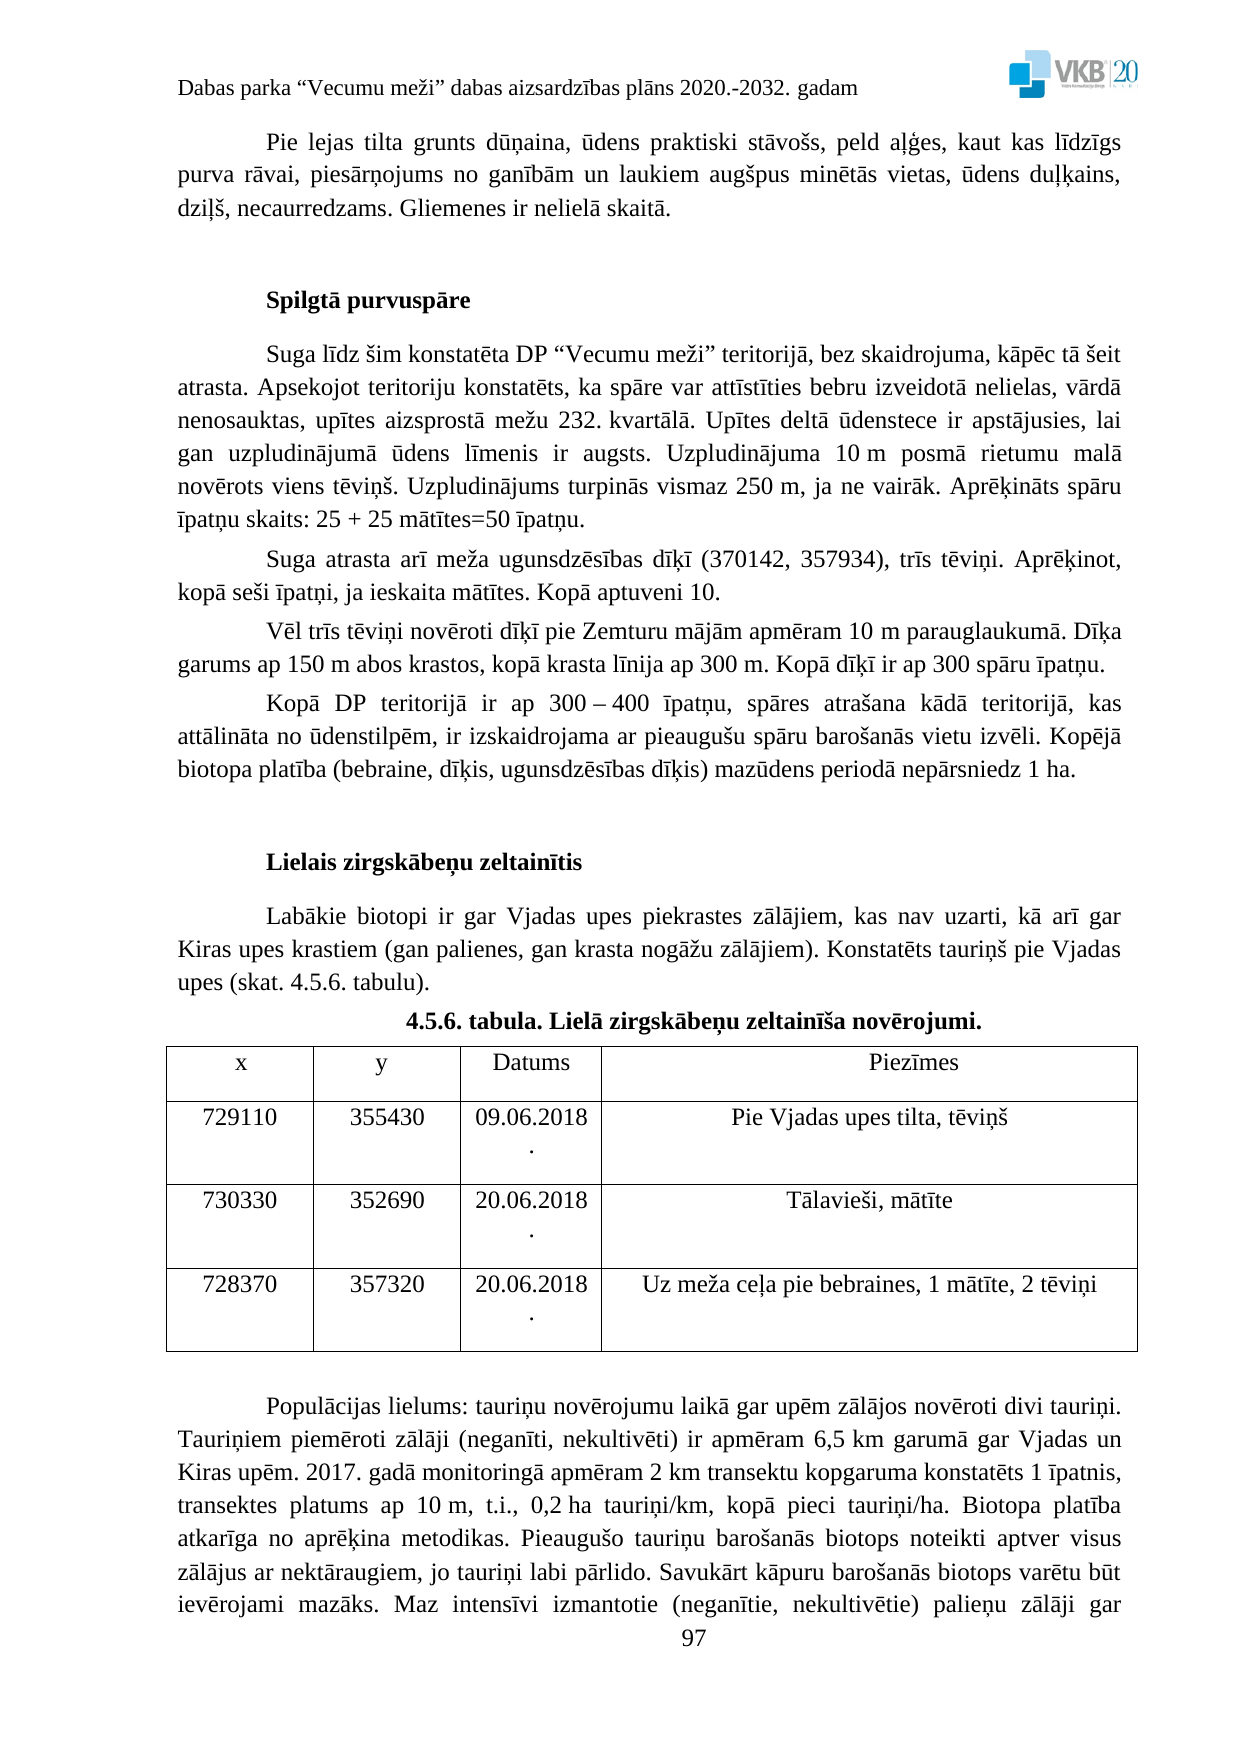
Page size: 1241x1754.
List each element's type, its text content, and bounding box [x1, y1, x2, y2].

text Spilgtā purvuspāre [177, 286, 1122, 314]
table_cell 729110 [167, 1102, 313, 1184]
text 4.5.6. tabula. Lielā zirgskābeņu zeltainīša novērojumi. [177, 1006, 1122, 1035]
table_cell 352690 [314, 1185, 460, 1268]
table_header Piezīmes [602, 1047, 1137, 1101]
table_cell 09.06.2018. [461, 1102, 601, 1184]
table_cell 728370 [167, 1269, 313, 1351]
table_header Datums [461, 1047, 601, 1101]
table_cell Tālavieši, mātīte [602, 1185, 1137, 1268]
table_cell 357320 [314, 1269, 460, 1351]
table_cell 20.06.2018. [461, 1185, 601, 1268]
text Pie lejas tilta grunts dūņaina, ūdens praktiski stāvošs, peld aļģes, kaut kas līdzīgs purva rāvai, piesārņojums no ganībām un laukiem augšpus minētās vietas, ūdens duļķains, dziļš, necaurredzams. Gliemenes ir nelielā skaitā. [177, 127, 1122, 221]
text Suga atrasta arī meža ugunsdzēsības dīķī (370142, 357934), trīs tēviņi. Aprēķinot, kopā seši īpatņi, ja ieskaita mātītes. Kopā aptuveni 10. [177, 544, 1122, 606]
text Vēl trīs tēviņi novēroti dīķī pie Zemturu mājām apmēram 10 m parauglaukumā. Dīķa garums ap 150 m abos krastos, kopā krasta līnija ap 300 m. Kopā dīķī ir ap 300 spāru īpatņu. [177, 616, 1122, 678]
table_header y [314, 1047, 460, 1101]
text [177, 1391, 1122, 1618]
table_cell 730330 [167, 1185, 313, 1268]
picture [1009, 50, 1138, 98]
text Labākie biotopi ir gar Vjadas upes piekrastes zālājiem, kas nav uzarti, kā arī gar Kiras upes krastiem (gan palienes, gan krasta nogāžu zālājiem). Konstatēts tauriņš pie Vjadas upes (skat. 4.5.6. tabulu). [177, 901, 1122, 996]
table_cell Uz meža ceļa pie bebraines, 1 mātīte, 2 tēviņi [602, 1269, 1137, 1351]
text Lielais zirgskābeņu zeltainītis [177, 847, 1122, 876]
text Suga līdz šim konstatēta DP “Vecumu meži” teritorijā, bez skaidrojuma, kāpēc tā šeit atrasta. Apsekojot teritoriju konstatēts, ka spāre var attīstīties bebru izveidotā nelielas, vārdā nenosauktas, upītes aizsprostā mežu 232. kvartālā. Upītes deltā ūdenstece ir apstājusies, lai gan uzpludinājumā ūdens līmenis ir augsts. Uzpludinājuma 10 m posmā rietumu malā novērots viens tēviņš. Uzpludinājums turpinās vismaz 250 m, ja ne vairāk. Aprēķināts spāru īpatņu skaits: 25 + 25 mātītes=50 īpatņu. [177, 339, 1122, 533]
table_cell 20.06.2018. [461, 1269, 601, 1351]
text Kopā DP teritorijā ir ap 300 – 400 īpatņu, spāres atrašana kādā teritorijā, kas attālināta no ūdenstilpēm, ir izskaidrojama ar pieaugušu spāru barošanās vietu izvēli. Kopējā biotopa platība (bebraine, dīķis, ugunsdzēsības dīķis) mazūdens periodā nepārsniedz 1 ha. [177, 688, 1122, 783]
table_header x [167, 1047, 313, 1101]
table_cell 355430 [314, 1102, 460, 1184]
table_cell Pie Vjadas upes tilta, tēviņš [602, 1102, 1137, 1184]
